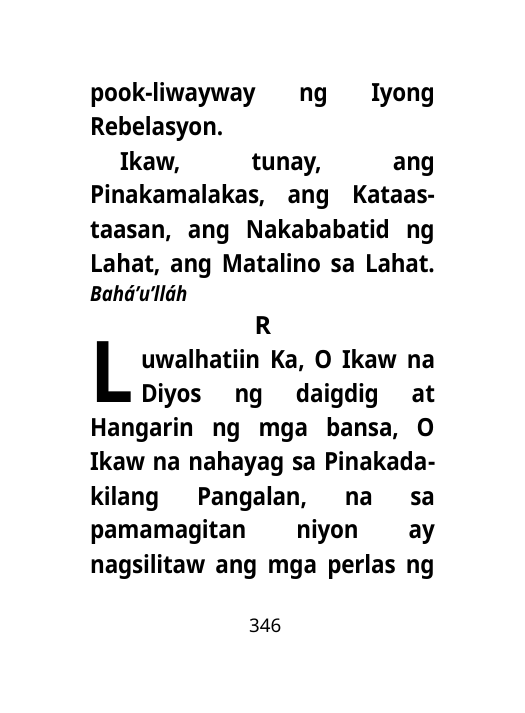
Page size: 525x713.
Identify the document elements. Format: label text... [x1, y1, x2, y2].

text R [90, 308, 435, 342]
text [90, 75, 435, 143]
text Ikaw, tunay, ang Pinakamalakas, ang Kataas-taasan, ang Nakababatid ng Lahat, ang Matalino sa Lahat. Bahá’u’lláh [90, 143, 435, 308]
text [90, 342, 435, 580]
